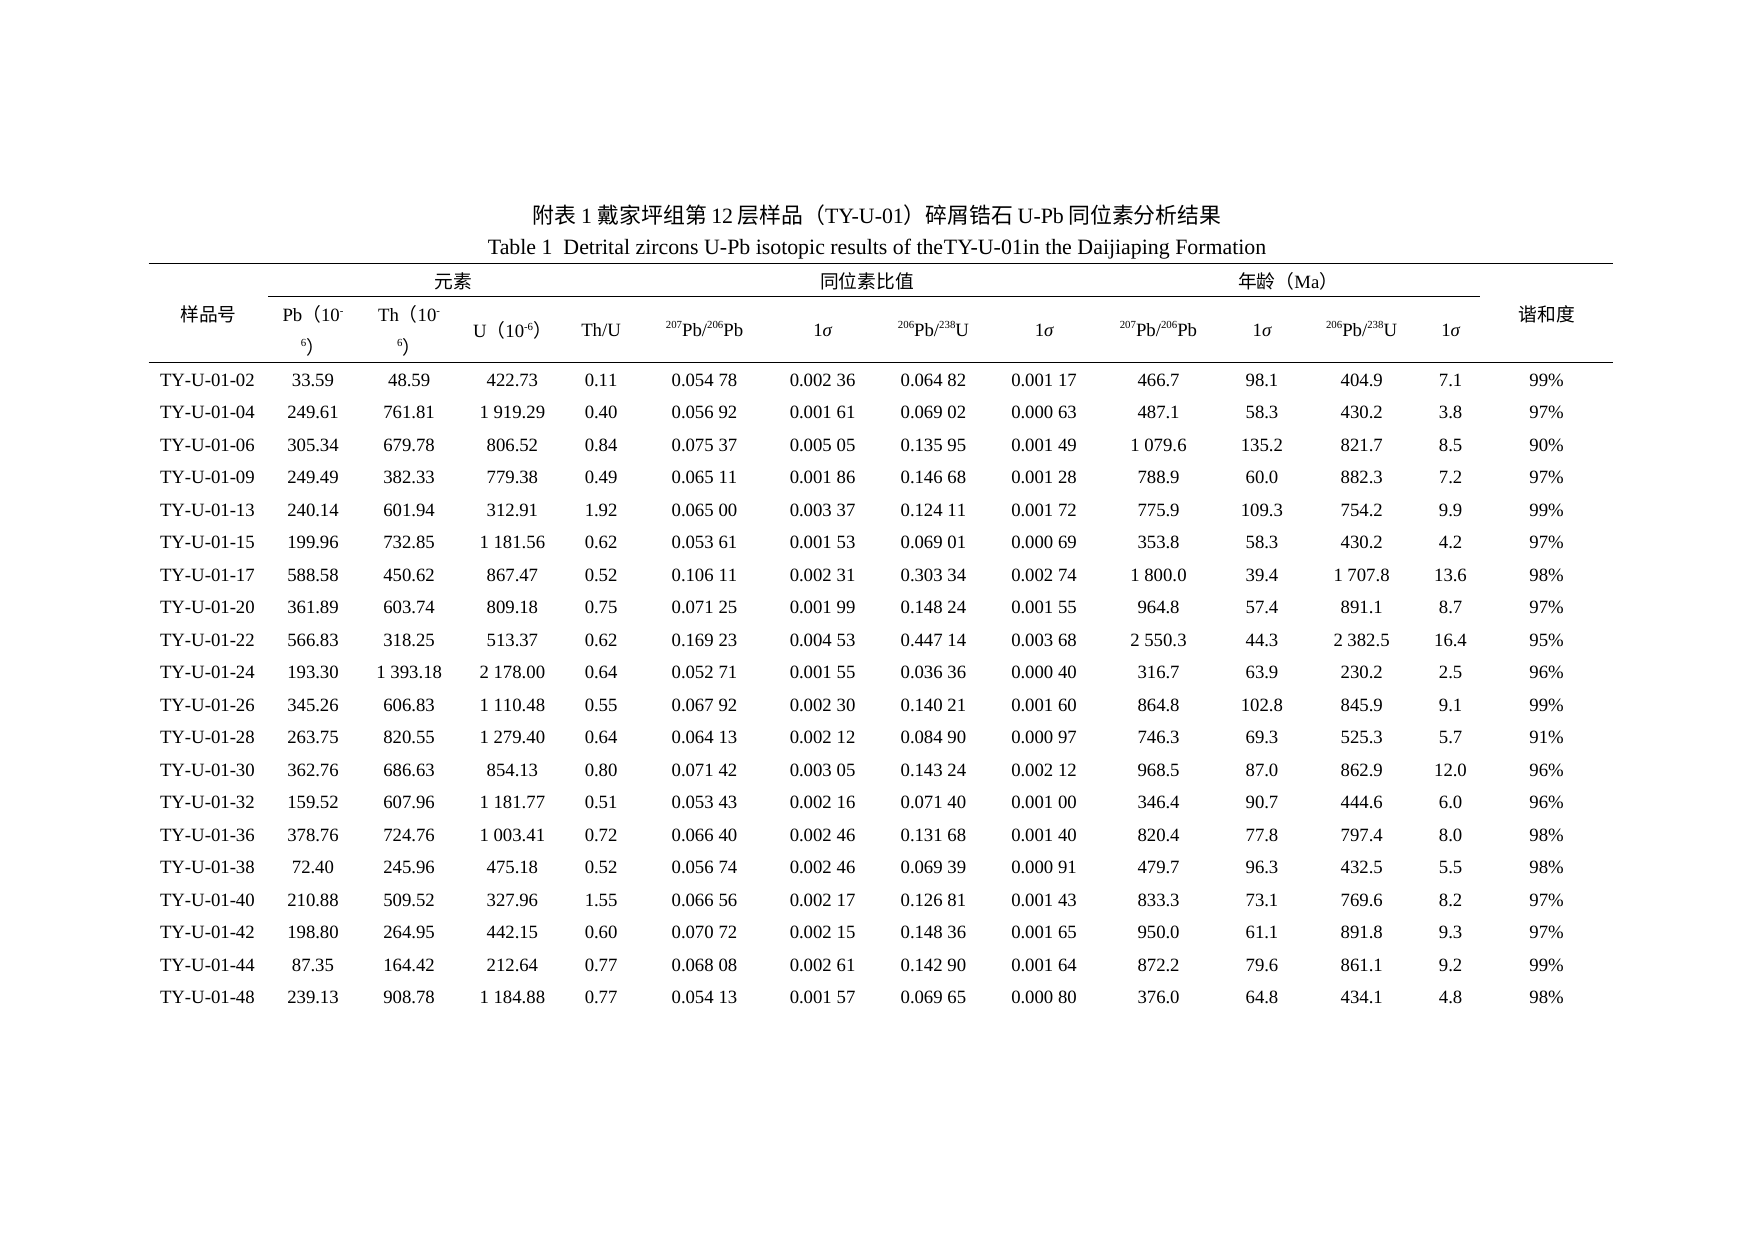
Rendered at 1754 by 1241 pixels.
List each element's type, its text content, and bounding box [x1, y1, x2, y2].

table_cell 1 800.0 [1095, 558, 1221, 591]
table_cell 0.054 13 [638, 981, 771, 1013]
table_cell 164.42 [357, 948, 461, 981]
table_cell 601.94 [357, 493, 461, 526]
table_cell 44.3 [1221, 623, 1302, 656]
table_cell 1 707.8 [1302, 558, 1420, 591]
table_header 谐和度 [1480, 264, 1612, 362]
table_cell 950.0 [1095, 916, 1221, 948]
table_cell 864.8 [1095, 688, 1221, 721]
table_cell TY-U-01-02 [149, 363, 268, 396]
table_cell 450.62 [357, 558, 461, 591]
table_cell 99% [1480, 363, 1612, 396]
table_cell 316.7 [1095, 656, 1221, 688]
table_cell 0.000 80 [992, 981, 1095, 1013]
table_cell 845.9 [1302, 688, 1420, 721]
table_cell 434.1 [1302, 981, 1420, 1013]
table_cell 0.000 63 [992, 396, 1095, 428]
table_cell 788.9 [1095, 461, 1221, 493]
table_cell 5.5 [1420, 851, 1480, 883]
table_cell 0.002 31 [771, 558, 874, 591]
table_cell 7.1 [1420, 363, 1480, 396]
table_cell 862.9 [1302, 753, 1420, 786]
table_cell 0.071 42 [638, 753, 771, 786]
text 附表1 戴家坪组第12层样品（TY-U-01）碎屑锆石U-Pb同位素分析结果 [150, 198, 1604, 230]
table_cell 968.5 [1095, 753, 1221, 786]
table_cell 206Pb/238U [1302, 297, 1420, 362]
table_cell 240.14 [268, 493, 357, 526]
table_cell 33.59 [268, 363, 357, 396]
table_cell 746.3 [1095, 721, 1221, 753]
table_cell 206Pb/238U [874, 297, 992, 362]
table_cell 0.84 [564, 428, 638, 461]
table_cell TY-U-01-44 [149, 948, 268, 981]
table_cell 99% [1480, 493, 1612, 526]
table_cell TY-U-01-28 [149, 721, 268, 753]
table_cell 0.142 90 [874, 948, 992, 981]
table_cell 0.067 92 [638, 688, 771, 721]
table_cell 1σ [1420, 297, 1480, 362]
table_cell 487.1 [1095, 396, 1221, 428]
table_cell TY-U-01-30 [149, 753, 268, 786]
table_cell 135.2 [1221, 428, 1302, 461]
table_cell 96% [1480, 753, 1612, 786]
table_cell 60.0 [1221, 461, 1302, 493]
table_cell 97% [1480, 396, 1612, 428]
table_cell 72.40 [268, 851, 357, 883]
table_cell 0.11 [564, 363, 638, 396]
table_cell 833.3 [1095, 883, 1221, 916]
table_cell 0.000 97 [992, 721, 1095, 753]
table_cell 0.62 [564, 526, 638, 558]
table_cell 9.3 [1420, 916, 1480, 948]
table_cell 0.52 [564, 558, 638, 591]
table_cell 0.001 49 [992, 428, 1095, 461]
table_cell 0.053 61 [638, 526, 771, 558]
table_cell 0.002 12 [771, 721, 874, 753]
table_cell 210.88 [268, 883, 357, 916]
table_cell 0.001 60 [992, 688, 1095, 721]
table_cell 327.96 [461, 883, 564, 916]
table_cell 0.52 [564, 851, 638, 883]
table_cell 0.066 40 [638, 818, 771, 851]
table_cell 57.4 [1221, 591, 1302, 623]
table_cell 2 178.00 [461, 656, 564, 688]
table_cell 679.78 [357, 428, 461, 461]
table_cell 249.61 [268, 396, 357, 428]
table_cell 0.80 [564, 753, 638, 786]
table_cell 48.59 [357, 363, 461, 396]
table_cell 603.74 [357, 591, 461, 623]
table_cell 87.0 [1221, 753, 1302, 786]
table_cell 0.001 53 [771, 526, 874, 558]
table_cell 58.3 [1221, 396, 1302, 428]
table_cell 1σ [1221, 297, 1302, 362]
table_cell 1 393.18 [357, 656, 461, 688]
table_cell 1.55 [564, 883, 638, 916]
table_cell 0.002 17 [771, 883, 874, 916]
table_cell 58.3 [1221, 526, 1302, 558]
table_cell 245.96 [357, 851, 461, 883]
table_cell 891.1 [1302, 591, 1420, 623]
table_cell 0.003 05 [771, 753, 874, 786]
table_cell 249.49 [268, 461, 357, 493]
table_cell 230.2 [1302, 656, 1420, 688]
table_cell 806.52 [461, 428, 564, 461]
table_cell TY-U-01-04 [149, 396, 268, 428]
table_cell 0.003 37 [771, 493, 874, 526]
table_cell 109.3 [1221, 493, 1302, 526]
table_cell 0.002 74 [992, 558, 1095, 591]
table_cell 0.056 74 [638, 851, 771, 883]
table_cell 98% [1480, 851, 1612, 883]
table_cell 0.002 16 [771, 786, 874, 818]
table_cell 9.1 [1420, 688, 1480, 721]
table_cell 96% [1480, 656, 1612, 688]
table_cell 345.26 [268, 688, 357, 721]
table_cell 3.8 [1420, 396, 1480, 428]
table_cell 0.126 81 [874, 883, 992, 916]
table_cell 207Pb/206Pb [638, 297, 771, 362]
table_cell 0.054 78 [638, 363, 771, 396]
table_cell 353.8 [1095, 526, 1221, 558]
table_cell 775.9 [1095, 493, 1221, 526]
table_cell 193.30 [268, 656, 357, 688]
table_cell 13.6 [1420, 558, 1480, 591]
table_cell 0.60 [564, 916, 638, 948]
table_cell 1.92 [564, 493, 638, 526]
table_cell 0.000 91 [992, 851, 1095, 883]
table_cell 442.15 [461, 916, 564, 948]
table_cell 1 181.56 [461, 526, 564, 558]
table_cell Th/U [564, 297, 638, 362]
table_cell 97% [1480, 591, 1612, 623]
table_cell 0.001 40 [992, 818, 1095, 851]
table_cell 0.002 46 [771, 851, 874, 883]
table_cell 346.4 [1095, 786, 1221, 818]
table_cell 0.72 [564, 818, 638, 851]
table_cell 820.4 [1095, 818, 1221, 851]
table_cell TY-U-01-32 [149, 786, 268, 818]
table_cell 754.2 [1302, 493, 1420, 526]
table_cell TY-U-01-06 [149, 428, 268, 461]
table_cell 2 382.5 [1302, 623, 1420, 656]
table_cell 0.64 [564, 656, 638, 688]
table_cell 0.001 64 [992, 948, 1095, 981]
table_cell 479.7 [1095, 851, 1221, 883]
table_cell 0.070 72 [638, 916, 771, 948]
table_cell 1 279.40 [461, 721, 564, 753]
table_cell 0.000 40 [992, 656, 1095, 688]
table_cell 264.95 [357, 916, 461, 948]
table_cell 212.64 [461, 948, 564, 981]
table_cell 199.96 [268, 526, 357, 558]
table_cell 0.052 71 [638, 656, 771, 688]
table_cell 318.25 [357, 623, 461, 656]
table_cell 432.5 [1302, 851, 1420, 883]
table_cell 588.58 [268, 558, 357, 591]
table_cell 0.005 05 [771, 428, 874, 461]
table_cell 891.8 [1302, 916, 1420, 948]
table_cell 0.064 13 [638, 721, 771, 753]
table_cell 0.065 11 [638, 461, 771, 493]
table_cell 908.78 [357, 981, 461, 1013]
table_cell 761.81 [357, 396, 461, 428]
table_cell 0.002 61 [771, 948, 874, 981]
table_cell 0.001 99 [771, 591, 874, 623]
table_cell 566.83 [268, 623, 357, 656]
table_cell 0.084 90 [874, 721, 992, 753]
table_cell 0.169 23 [638, 623, 771, 656]
table_cell 820.55 [357, 721, 461, 753]
table_cell 97% [1480, 883, 1612, 916]
table_cell TY-U-01-20 [149, 591, 268, 623]
table_cell 1 181.77 [461, 786, 564, 818]
table_cell 0.069 02 [874, 396, 992, 428]
table_cell 0.148 36 [874, 916, 992, 948]
table_cell 79.6 [1221, 948, 1302, 981]
table_cell 0.001 28 [992, 461, 1095, 493]
table_cell Th（10-6） [357, 297, 461, 362]
table_cell 207Pb/206Pb [1095, 297, 1221, 362]
table_cell 0.001 65 [992, 916, 1095, 948]
table_cell 724.76 [357, 818, 461, 851]
table_header 元素 [268, 264, 638, 296]
table_cell 607.96 [357, 786, 461, 818]
table_cell 0.001 57 [771, 981, 874, 1013]
table_cell 686.63 [357, 753, 461, 786]
table_cell 0.131 68 [874, 818, 992, 851]
table_cell 2.5 [1420, 656, 1480, 688]
table_cell 882.3 [1302, 461, 1420, 493]
table_cell 0.001 00 [992, 786, 1095, 818]
table_cell 2 550.3 [1095, 623, 1221, 656]
table_cell 0.140 21 [874, 688, 992, 721]
table_cell TY-U-01-17 [149, 558, 268, 591]
table_cell 0.068 08 [638, 948, 771, 981]
table_cell 61.1 [1221, 916, 1302, 948]
table_cell 872.2 [1095, 948, 1221, 981]
table_cell 0.053 43 [638, 786, 771, 818]
table_cell Pb（10-6） [268, 297, 357, 362]
table_cell 263.75 [268, 721, 357, 753]
table_cell 1 079.6 [1095, 428, 1221, 461]
table_cell 430.2 [1302, 396, 1420, 428]
table_cell 9.9 [1420, 493, 1480, 526]
table_cell 0.002 36 [771, 363, 874, 396]
table_cell 1 110.48 [461, 688, 564, 721]
table_cell TY-U-01-36 [149, 818, 268, 851]
table_cell 0.148 24 [874, 591, 992, 623]
table_cell 0.135 95 [874, 428, 992, 461]
table_cell 39.4 [1221, 558, 1302, 591]
table_cell 0.447 14 [874, 623, 992, 656]
table_cell 159.52 [268, 786, 357, 818]
table_header 年龄（Ma） [1095, 264, 1480, 296]
table_cell 0.001 17 [992, 363, 1095, 396]
table_cell 0.62 [564, 623, 638, 656]
table_cell 8.5 [1420, 428, 1480, 461]
table_cell 0.002 15 [771, 916, 874, 948]
table_header 同位素比值 [638, 264, 1095, 296]
table_cell 361.89 [268, 591, 357, 623]
table_cell 99% [1480, 948, 1612, 981]
table_cell 861.1 [1302, 948, 1420, 981]
table_cell 1 184.88 [461, 981, 564, 1013]
table_cell 378.76 [268, 818, 357, 851]
table_cell 606.83 [357, 688, 461, 721]
table_cell 0.064 82 [874, 363, 992, 396]
table_cell 382.33 [357, 461, 461, 493]
table_cell TY-U-01-22 [149, 623, 268, 656]
table_cell 0.40 [564, 396, 638, 428]
table_cell 69.3 [1221, 721, 1302, 753]
table_cell 0.001 43 [992, 883, 1095, 916]
table_cell 0.069 65 [874, 981, 992, 1013]
table_cell 1 003.41 [461, 818, 564, 851]
table_cell 95% [1480, 623, 1612, 656]
table_cell 4.2 [1420, 526, 1480, 558]
table_cell 102.8 [1221, 688, 1302, 721]
table_cell 867.47 [461, 558, 564, 591]
table_cell 0.75 [564, 591, 638, 623]
table_cell 821.7 [1302, 428, 1420, 461]
table_cell 64.8 [1221, 981, 1302, 1013]
table_cell 0.64 [564, 721, 638, 753]
table_cell 198.80 [268, 916, 357, 948]
table_cell TY-U-01-40 [149, 883, 268, 916]
table_cell 809.18 [461, 591, 564, 623]
table_cell 0.071 25 [638, 591, 771, 623]
table_cell 0.51 [564, 786, 638, 818]
table_cell 0.001 55 [992, 591, 1095, 623]
table_cell 1 919.29 [461, 396, 564, 428]
table_cell 362.76 [268, 753, 357, 786]
table_cell 97% [1480, 916, 1612, 948]
table_cell 0.106 11 [638, 558, 771, 591]
table_cell 0.036 36 [874, 656, 992, 688]
table_cell 422.73 [461, 363, 564, 396]
table_cell 8.0 [1420, 818, 1480, 851]
table_cell 8.2 [1420, 883, 1480, 916]
table_cell 73.1 [1221, 883, 1302, 916]
text Table 1 Detrital zircons U-Pb isotopic results of theTY-U-01in the Daijiaping Formation [150, 230, 1604, 263]
table_cell 98% [1480, 558, 1612, 591]
table_cell 99% [1480, 688, 1612, 721]
table_cell 0.49 [564, 461, 638, 493]
table_cell 466.7 [1095, 363, 1221, 396]
table_cell 96% [1480, 786, 1612, 818]
table_cell 0.075 37 [638, 428, 771, 461]
table_cell 0.071 40 [874, 786, 992, 818]
table_cell 0.55 [564, 688, 638, 721]
table_cell 97% [1480, 461, 1612, 493]
table_cell 305.34 [268, 428, 357, 461]
table_cell 444.6 [1302, 786, 1420, 818]
table_cell 6.0 [1420, 786, 1480, 818]
table_cell TY-U-01-26 [149, 688, 268, 721]
table_cell 1σ [771, 297, 874, 362]
table_cell 0.003 68 [992, 623, 1095, 656]
table_cell TY-U-01-24 [149, 656, 268, 688]
table_cell 98.1 [1221, 363, 1302, 396]
table_cell TY-U-01-13 [149, 493, 268, 526]
table_cell 91% [1480, 721, 1612, 753]
table_cell 87.35 [268, 948, 357, 981]
table_cell 8.7 [1420, 591, 1480, 623]
table_cell 0.143 24 [874, 753, 992, 786]
table_cell 77.8 [1221, 818, 1302, 851]
table_cell 0.77 [564, 981, 638, 1013]
table_cell 7.2 [1420, 461, 1480, 493]
table_cell 779.38 [461, 461, 564, 493]
table_cell 312.91 [461, 493, 564, 526]
table_cell 854.13 [461, 753, 564, 786]
table_cell 430.2 [1302, 526, 1420, 558]
table_cell 0.002 46 [771, 818, 874, 851]
table_cell 525.3 [1302, 721, 1420, 753]
table_cell 1σ [992, 297, 1095, 362]
table_cell 0.303 34 [874, 558, 992, 591]
table_cell 5.7 [1420, 721, 1480, 753]
table_cell 0.002 30 [771, 688, 874, 721]
table_cell 0.002 12 [992, 753, 1095, 786]
table_cell 12.0 [1420, 753, 1480, 786]
table_cell 4.8 [1420, 981, 1480, 1013]
table_cell 9.2 [1420, 948, 1480, 981]
table_cell 0.001 61 [771, 396, 874, 428]
table_cell TY-U-01-15 [149, 526, 268, 558]
table_cell 16.4 [1420, 623, 1480, 656]
table_cell 0.069 01 [874, 526, 992, 558]
table_cell 964.8 [1095, 591, 1221, 623]
table_cell 96.3 [1221, 851, 1302, 883]
table_cell 0.124 11 [874, 493, 992, 526]
table_cell 90% [1480, 428, 1612, 461]
table_cell TY-U-01-42 [149, 916, 268, 948]
table_cell 0.001 86 [771, 461, 874, 493]
table_cell 98% [1480, 981, 1612, 1013]
table_cell 732.85 [357, 526, 461, 558]
table_cell 0.001 72 [992, 493, 1095, 526]
table_header 样品号 [149, 264, 268, 362]
table_cell 98% [1480, 818, 1612, 851]
table_cell 0.001 55 [771, 656, 874, 688]
table_cell 97% [1480, 526, 1612, 558]
table_cell TY-U-01-09 [149, 461, 268, 493]
table_cell 0.000 69 [992, 526, 1095, 558]
table_cell 0.004 53 [771, 623, 874, 656]
table_cell 509.52 [357, 883, 461, 916]
table_cell 239.13 [268, 981, 357, 1013]
table_cell 0.77 [564, 948, 638, 981]
table_cell 0.056 92 [638, 396, 771, 428]
table_cell 90.7 [1221, 786, 1302, 818]
table_cell 0.066 56 [638, 883, 771, 916]
table_cell U（10-6） [461, 297, 564, 362]
table_cell 404.9 [1302, 363, 1420, 396]
table_cell TY-U-01-38 [149, 851, 268, 883]
table_cell 475.18 [461, 851, 564, 883]
table_cell 376.0 [1095, 981, 1221, 1013]
table_cell 0.069 39 [874, 851, 992, 883]
table_cell 797.4 [1302, 818, 1420, 851]
table_cell 0.065 00 [638, 493, 771, 526]
table_cell 0.146 68 [874, 461, 992, 493]
table_cell 63.9 [1221, 656, 1302, 688]
table_cell 769.6 [1302, 883, 1420, 916]
table_cell 513.37 [461, 623, 564, 656]
table_cell TY-U-01-48 [149, 981, 268, 1013]
